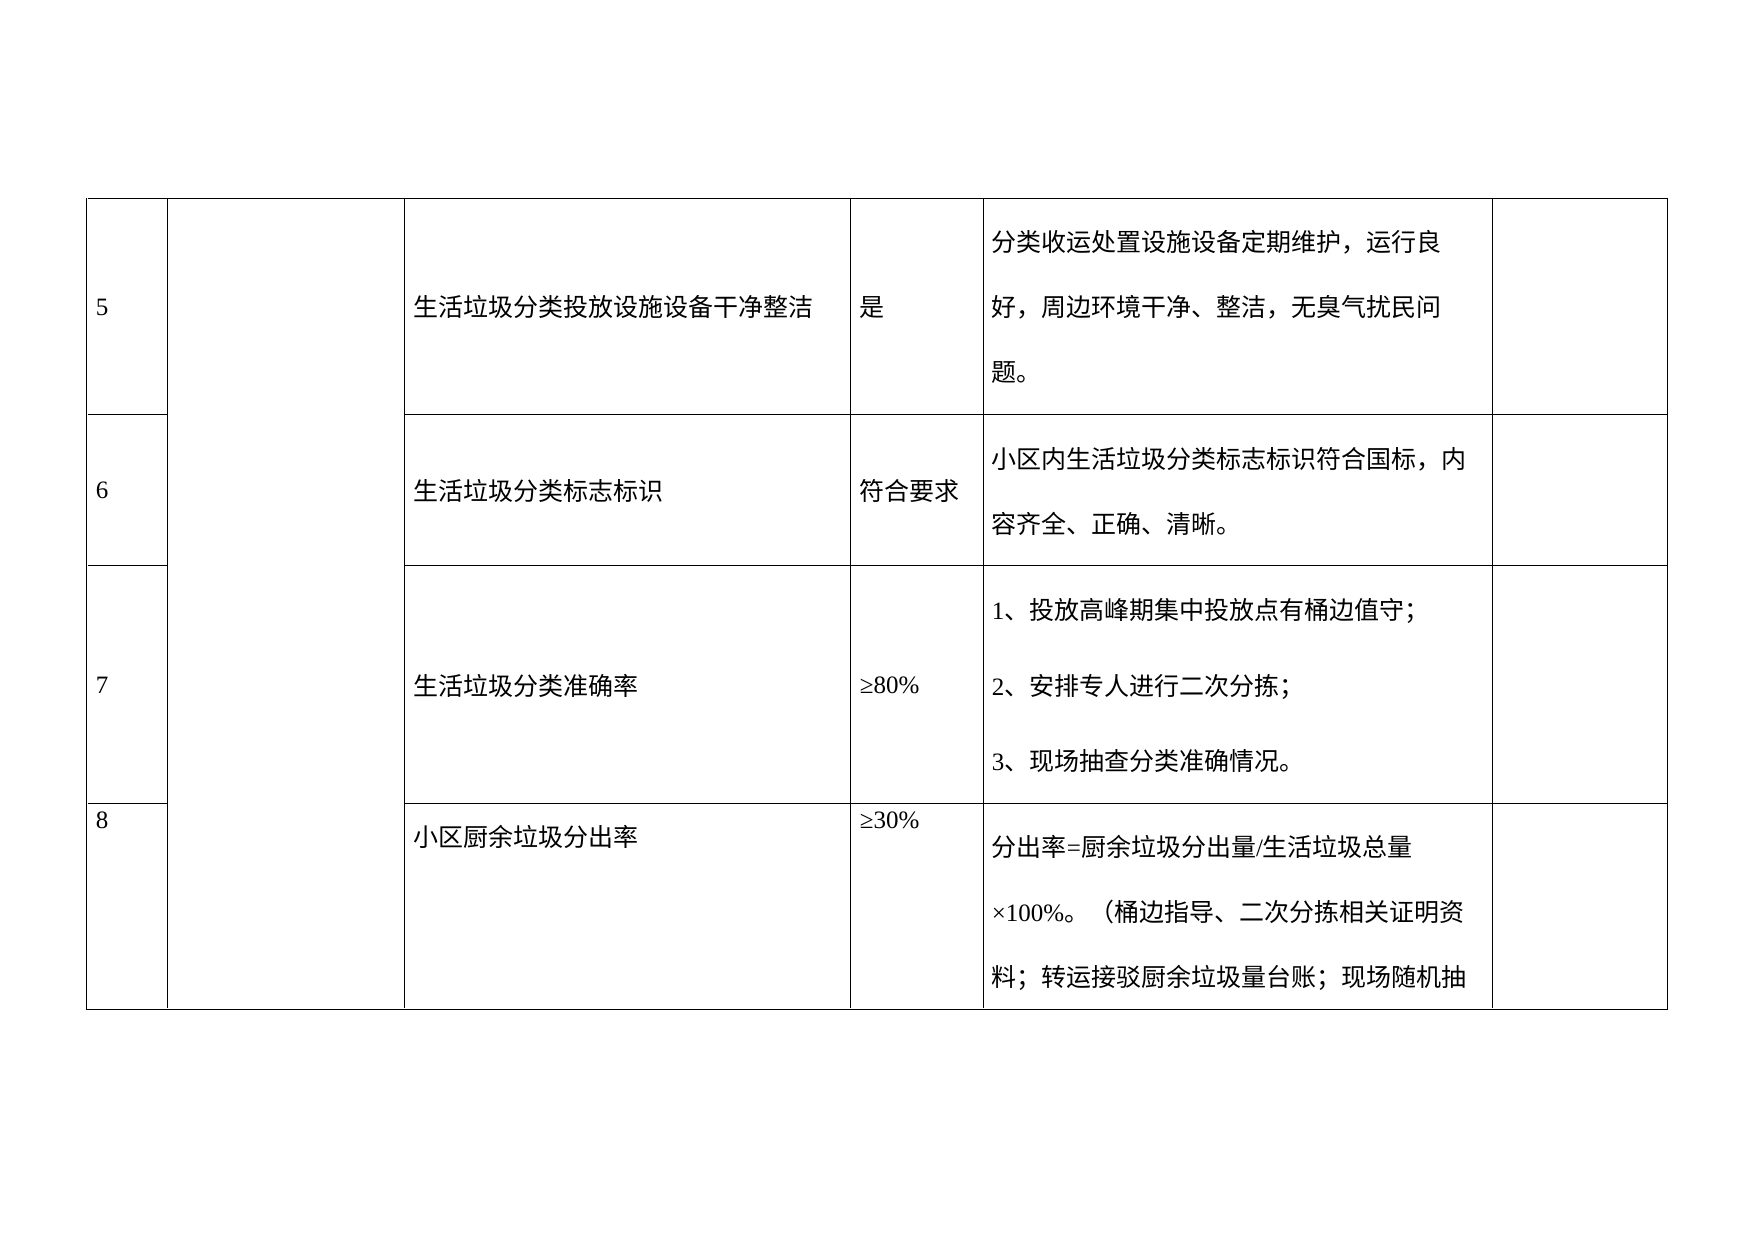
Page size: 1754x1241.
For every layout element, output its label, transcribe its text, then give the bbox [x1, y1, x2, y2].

table_cell 分类收运处置设施设备定期维护，运行良好，周边环境干净、整洁，无臭气扰民问题。 [984, 199, 1492, 414]
table_cell 1、投放高峰期集中投放点有桶边值守； 2、安排专人进行二次分拣； 3、现场抽查分类准确情况。 [984, 566, 1492, 802]
table_cell ≥30% [851, 804, 983, 1008]
table_cell ≥80% [851, 566, 983, 802]
table_cell 生活垃圾分类标志标识 [405, 415, 850, 565]
table_cell 符合要求 [851, 415, 983, 565]
table_cell [1493, 199, 1667, 414]
table_cell [1493, 415, 1667, 565]
table_cell [1493, 566, 1667, 802]
table_cell 生活垃圾分类投放设施设备干净整洁 [405, 199, 850, 414]
table_cell 8 [87, 804, 167, 1008]
table_cell 6 [87, 415, 167, 565]
table_cell [1493, 804, 1667, 1008]
table_cell 小区内生活垃圾分类标志标识符合国标，内容齐全、正确、清晰。 [984, 415, 1492, 565]
table_cell 生活垃圾分类准确率 [405, 566, 850, 802]
table_cell 5 [87, 199, 167, 414]
table_cell 是 [851, 199, 983, 414]
table_cell 小区厨余垃圾分出率 [405, 804, 850, 1008]
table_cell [984, 804, 1492, 1008]
table_cell 7 [87, 566, 167, 802]
